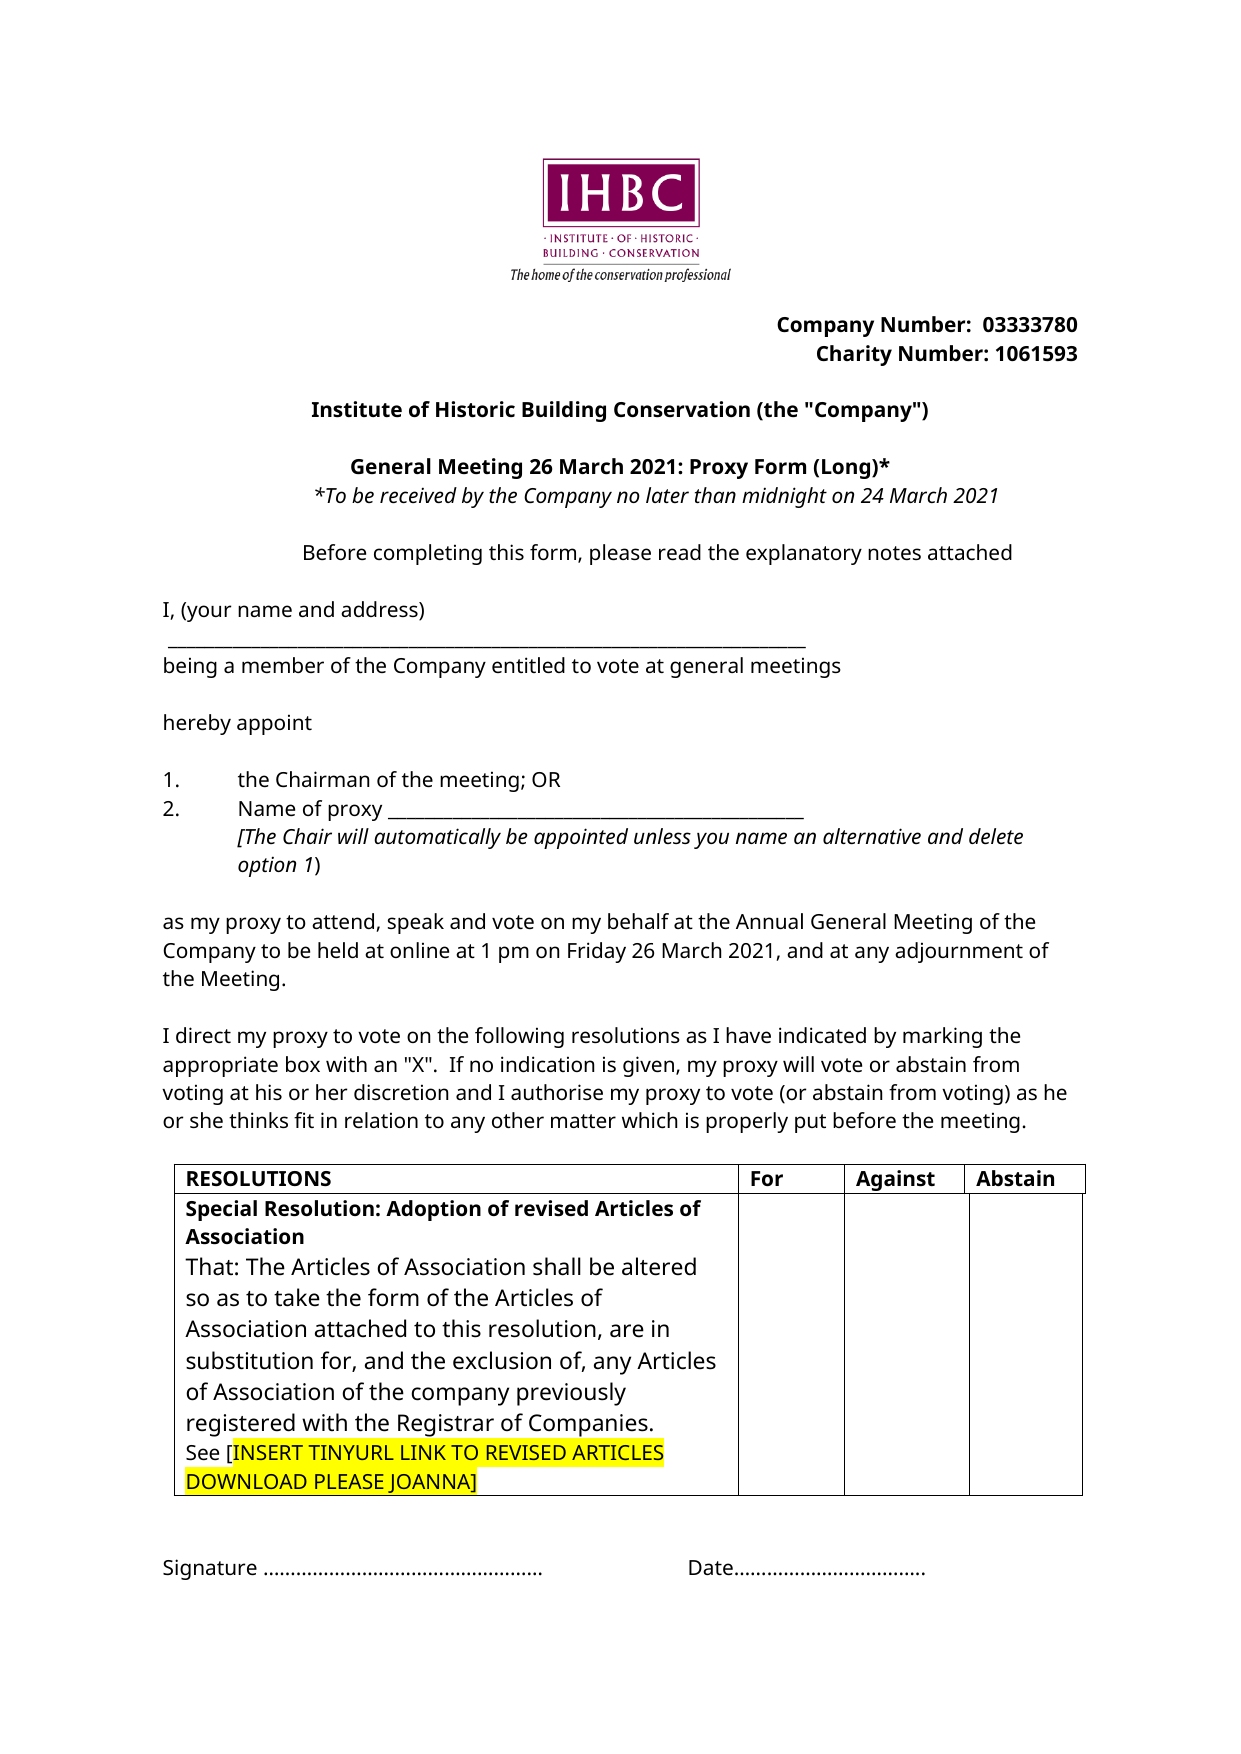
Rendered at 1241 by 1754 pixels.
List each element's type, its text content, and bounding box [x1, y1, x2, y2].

table_header Abstain [965, 1165, 1085, 1193]
text 1. the Chairman of the meeting; OR [162, 765, 1078, 794]
text [The Chair will automatically be appointed unless you name an alternative and delete option 1) [237, 822, 1078, 879]
table_cell [739, 1194, 844, 1495]
text I direct my proxy to vote on the following resolutions as I have indicated by marking the appropriate box with an "X". If no indication is given, my proxy will vote or abstain from voting at his or her discretion and I authorise my proxy to vote (or abstain from voting) as he or she thinks fit in relation to any other matter which is properly put before the meeting. [162, 1021, 1078, 1135]
text being a member of the Company entitled to vote at general meetings [162, 652, 1078, 680]
table_cell [970, 1194, 1082, 1495]
table_header Against [845, 1165, 964, 1193]
text *To be received by the Company no later than midnight on 24 March 2021 [237, 481, 1078, 509]
text Institute of Historic Building Conservation (the "Company") [162, 396, 1078, 424]
table_header For [739, 1165, 844, 1193]
text I, (your name and address) [162, 595, 1078, 623]
table_header RESOLUTIONS [175, 1165, 738, 1193]
text Signature …………………………………………… Date…………………………….. [162, 1553, 1078, 1582]
list Name of proxy _____________________________________________ [162, 794, 1078, 822]
text _____________________________________________________________________ [162, 623, 1078, 652]
text Before completing this form, please read the explanatory notes attached [237, 538, 1078, 566]
text Charity Number: 1061593 [162, 339, 1078, 367]
text hereby appoint [162, 708, 1078, 737]
table_cell [845, 1194, 969, 1495]
text Company Number: 03333780 [162, 310, 1078, 339]
text as my proxy to attend, speak and vote on my behalf at the Annual General Meeting of the Company to be held at online at 1 pm on Friday 26 March 2021, and at any adjournment of the Meeting. [162, 907, 1078, 993]
text General Meeting 26 March 2021: Proxy Form (Long)* [162, 452, 1078, 481]
table_cell Special Resolution: Adoption of revised Articles of Association That: The Articles of Association shall be altered so as to take the form of the Articles of Association attached to this resolution, are in substitution for, and the exclusion of, any Articles of Association of the company previously registered with the Registrar of Companies. See [INSERT TINYURL LINK TO REVISED ARTICLES DOWNLOAD PLEASE JOANNA] [175, 1194, 738, 1495]
